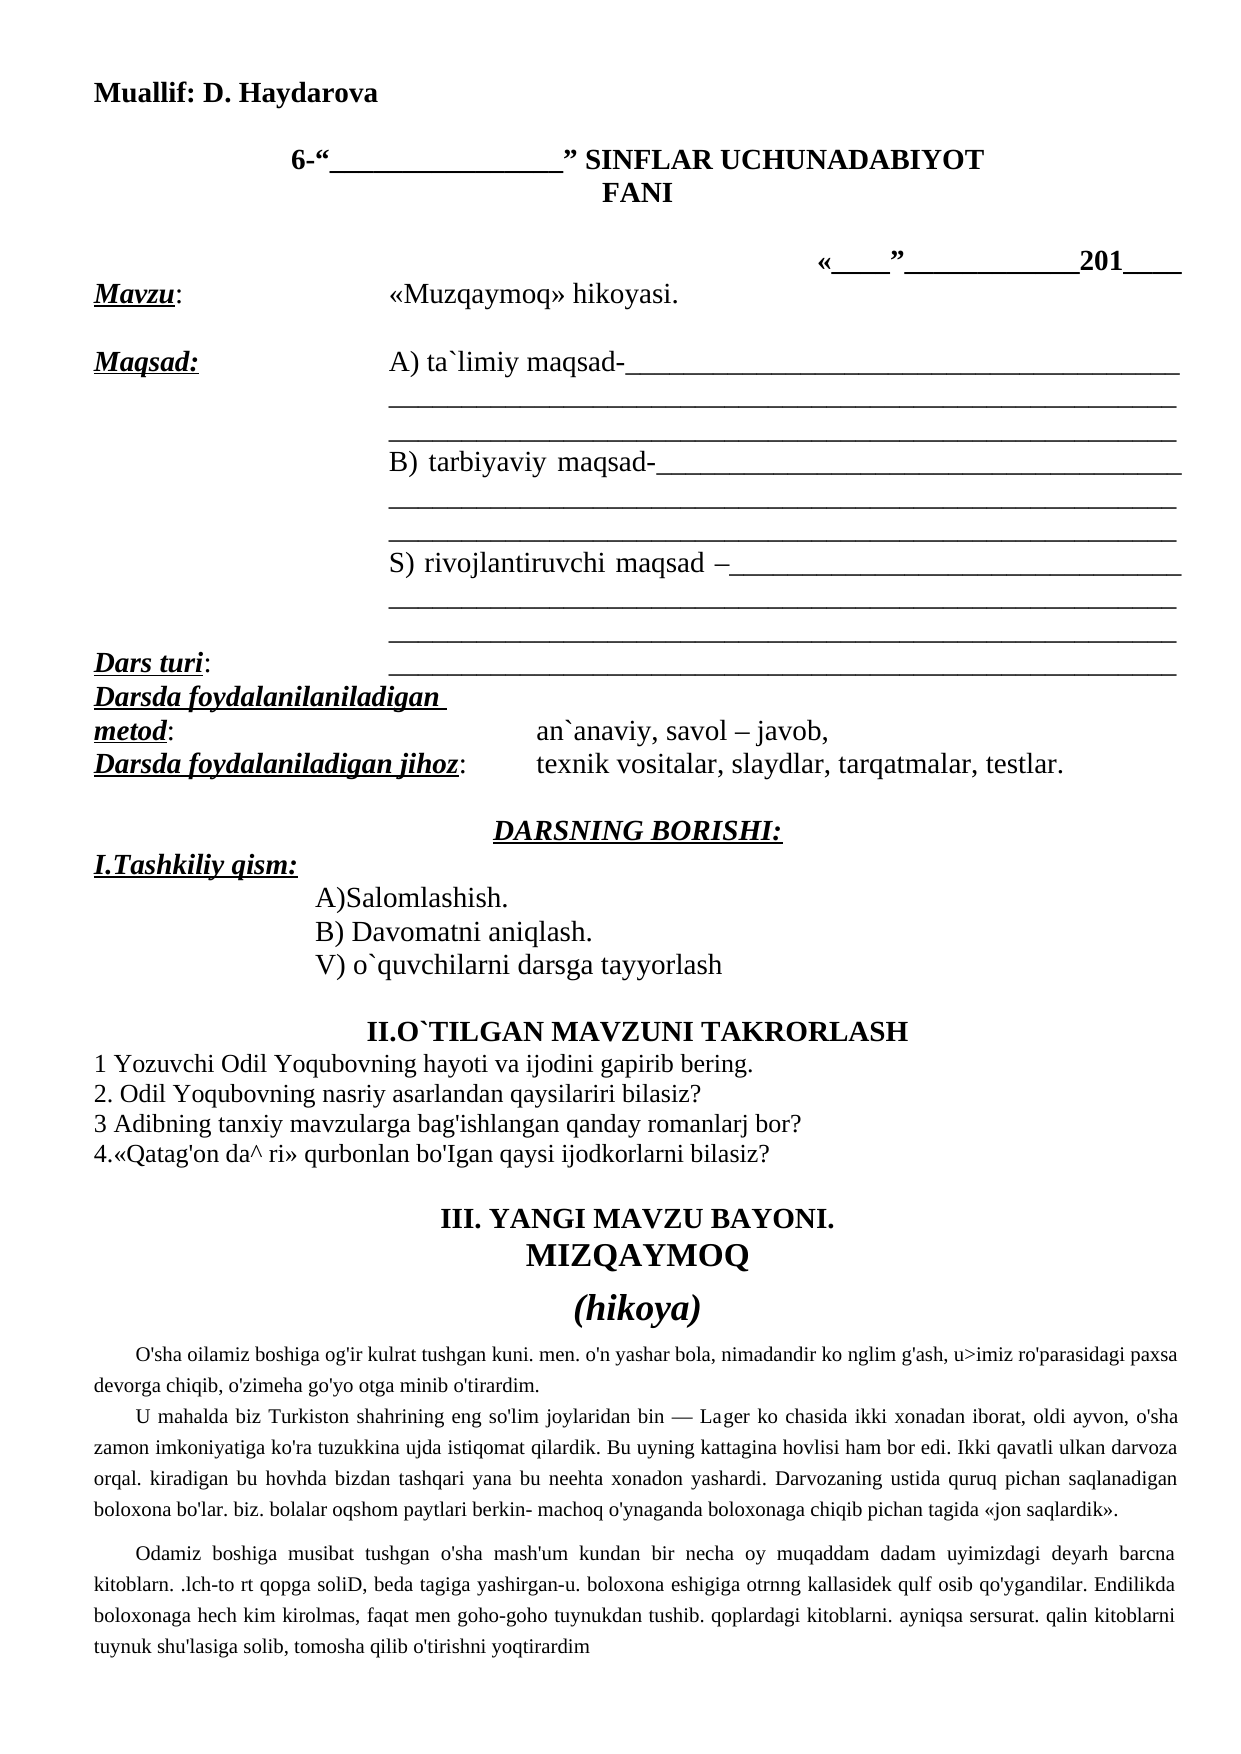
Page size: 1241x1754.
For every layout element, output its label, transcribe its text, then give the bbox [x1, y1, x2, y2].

text 3 Adibning tanxiy mavzularga bag'ishlangan qanday romanlarj bor? [94, 1108, 1179, 1138]
text S) rivojlantiruvchi maqsad –_______________________________ ____________________________________________________________________________________________________________ [389, 545, 1181, 646]
text A)Salomlashish. [241, 880, 1181, 914]
text V) o`quvchilarni darsga tayyorlash [94, 947, 1181, 981]
text FANI [94, 176, 1181, 209]
text Odamiz boshiga musibat tushgan o'sha mash'um kundan bir necha oy muqaddam dadam uyimizdagi deyarh barcna kitoblarn. .lch-to rt qopga soliD, beda tagiga yashirgan-u. boloxona eshigiga otrnng kallasidek qulf osib qo'ygandilar. Endilikda boloxonaga hech kim kirolmas, faqat men goho-goho tuynukdan tushib. qoplardagi kitoblarni. ayniqsa sersurat. qalin kitoblarni tuynuk shu'lasiga solib, tomosha qilib o'tirishni yoqtirardim [94, 1535, 1177, 1659]
text II.O`TILGAN MAVZUNI TAKRORLASH [94, 1014, 1181, 1048]
text O'sha oilamiz boshiga og'ir kulrat tushgan kuni. men. o'n yashar bola, nimadandir ko nglim g'ash, u>imiz ro'parasidagi paxsa devorga chiqib, o'zimeha go'yo otga minib o'tirardim. [94, 1336, 1179, 1398]
text Mavzu: «Muzqaymoq» hikoyasi. [94, 276, 1181, 310]
text III. YANGI MAVZU BAYONI. [94, 1202, 1181, 1235]
text I.Tashkiliy qism: [94, 847, 1181, 880]
text B) tarbiyaviy maqsad-____________________________________ ____________________________________________________________________________________________________________ [389, 444, 1181, 545]
text Darsda foydalaniladigan jihoz: texnik vositalar, slaydlar, tarqatmalar, testlar. [94, 746, 1181, 780]
text ______________________________________________________ [94, 411, 1181, 444]
text Dars turi: ______________________________________________________ [94, 646, 1181, 679]
text U mahalda biz Turkiston shahrining eng so'lim joylaridan bin — Lager ko chasida ikki xonadan iborat, oldi ayvon, o'sha zamon imkoniyatiga ko'ra tuzukkina ujda istiqomat qilardik. Bu uyning kattagina hovlisi ham bor edi. Ikki qavatli ulkan darvoza orqal. kiradigan bu hovhda bizdan tashqari yana bu neehta xonadon yashardi. Darvozaning ustida quruq pichan saqlanadigan boloxona bo'lar. biz. bolalar oqshom paytlari berkin- machoq o'ynaganda boloxonaga chiqib pichan tagida «jon saqlardik». [94, 1398, 1179, 1522]
text ______________________________________________________ [94, 377, 1181, 411]
text 6-“________________” SINFLAR UCHUNADABIYOT [94, 142, 1181, 176]
text DARSNING BORISHI: [94, 813, 1181, 847]
text 1 Yozuvchi Odil Yoqubovning hayoti va ijodini gapirib bering. [94, 1048, 1179, 1078]
text metod: an`anaviy, savol – javob, [94, 713, 1181, 746]
text Muallif: D. Haydarova [94, 75, 1181, 108]
text B) Davomatni aniqlash. [94, 914, 1181, 947]
text Maqsad: A) ta`limiy maqsad-______________________________________ [94, 344, 1181, 377]
text 2. Odil Yoqubovning nasriy asarlandan qaysilariri bilasiz? [94, 1078, 1179, 1108]
text «____”____________201____ [94, 243, 1181, 276]
text Darsda foydalanilaniladigan [94, 679, 1181, 713]
text 4.«Qatag'on da^ ri» qurbonlan bo'Igan qaysi ijodkorlarni bilasiz? [94, 1138, 1181, 1168]
text MIZQAYMOQ [94, 1235, 1181, 1273]
text (hikoya) [94, 1285, 1181, 1328]
